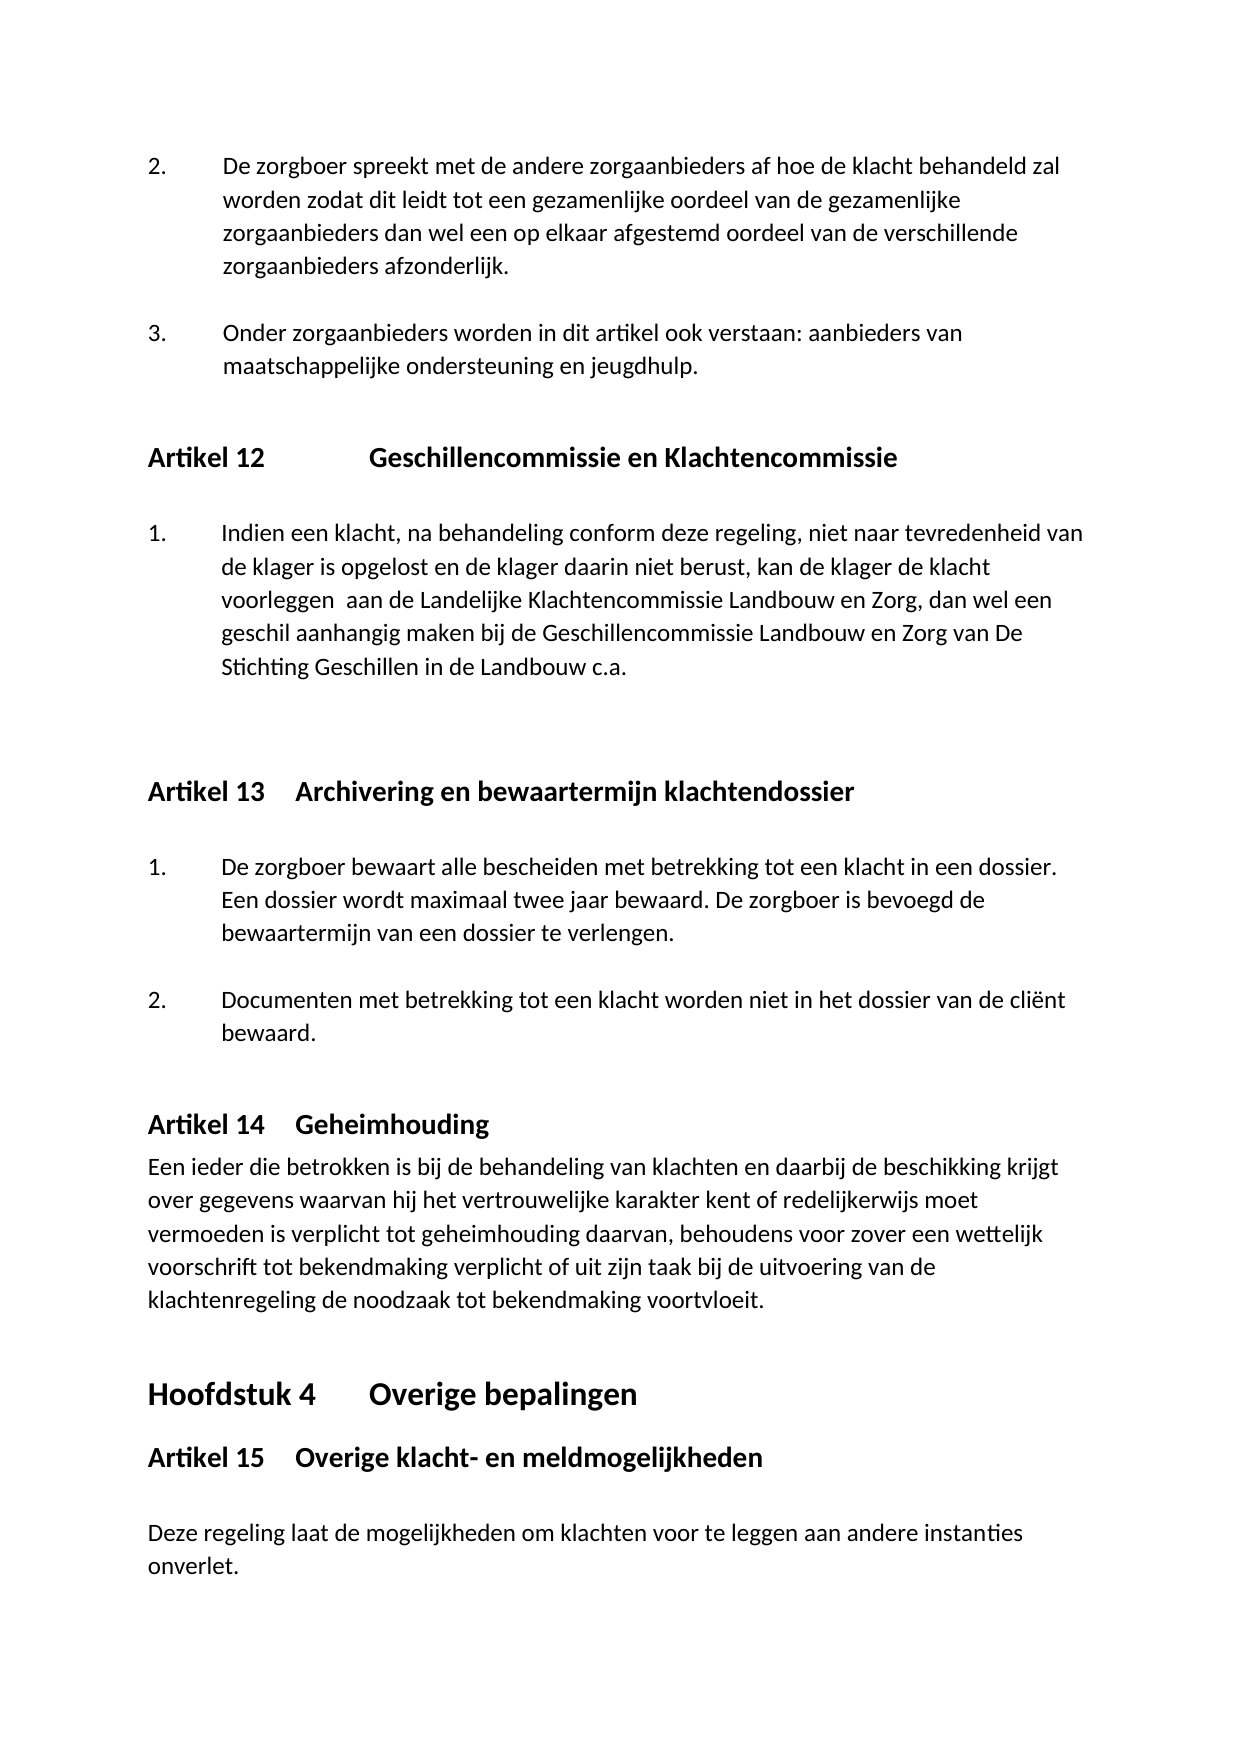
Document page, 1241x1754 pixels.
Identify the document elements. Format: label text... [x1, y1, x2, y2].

text 1. Indien een klacht, na behandeling conform deze regeling, niet naar tevredenheid van de klager is opgelost en de klager daarin niet berust, kan de klager de klacht voorleggen aan de Landelijke Klachtencommissie Landbouw en Zorg, dan wel een geschil aanhangig maken bij de Geschillencommissie Landbouw en Zorg van De Stichting Geschillen in de Landbouw c.a. [148, 514, 1093, 681]
subtitle Artikel 15 Overige klacht- en meldmogelijkheden [148, 1439, 1093, 1474]
subtitle Artikel 13 Archivering en bewaartermijn klachtendossier [148, 773, 1093, 808]
text 3. Onder zorgaanbieders worden in dit artikel ook verstaan: aanbieders van maatschappelijke ondersteuning en jeugdhulp. [148, 314, 1093, 381]
list De zorgboer bewaart alle bescheiden met betrekking tot een klacht in een dossier. Een dossier wordt maximaal twee jaar bewaard. De zorgboer is bevoegd de bewaartermijn van een dossier te verlengen. [148, 848, 1093, 948]
list Documenten met betrekking tot een klacht worden niet in het dossier van de cliënt bewaard. [148, 981, 1093, 1048]
text 2. De zorgboer spreekt met de andere zorgaanbieders af hoe de klacht behandeld zal worden zodat dit leidt tot een gezamenlijke oordeel van de gezamenlijke zorgaanbieders dan wel een op elkaar afgestemd oordeel van de verschillende zorgaanbieders afzonderlijk. [148, 148, 1093, 281]
subtitle Artikel 12 Geschillencommissie en Klachtencommissie [148, 439, 1093, 475]
subtitle Artikel 14 Geheimhouding [148, 1106, 1093, 1142]
text Een ieder die betrokken is bij de behandeling van klachten en daarbij de beschikking krijgt over gegevens waarvan hij het vertrouwelijke karakter kent of redelijkerwijs moet vermoeden is verplicht tot geheimhouding daarvan, behoudens voor zover een wettelijk voorschrift tot bekendmaking verplicht of uit zijn taak bij de uitvoering van de klachtenregeling de noodzaak tot bekendmaking voortvloeit. [148, 1148, 1093, 1315]
subtitle Hoofdstuk 4 Overige bepalingen [148, 1373, 1093, 1414]
text Deze regeling laat de mogelijkheden om klachten voor te leggen aan andere instanties onverlet. [148, 1514, 1093, 1581]
